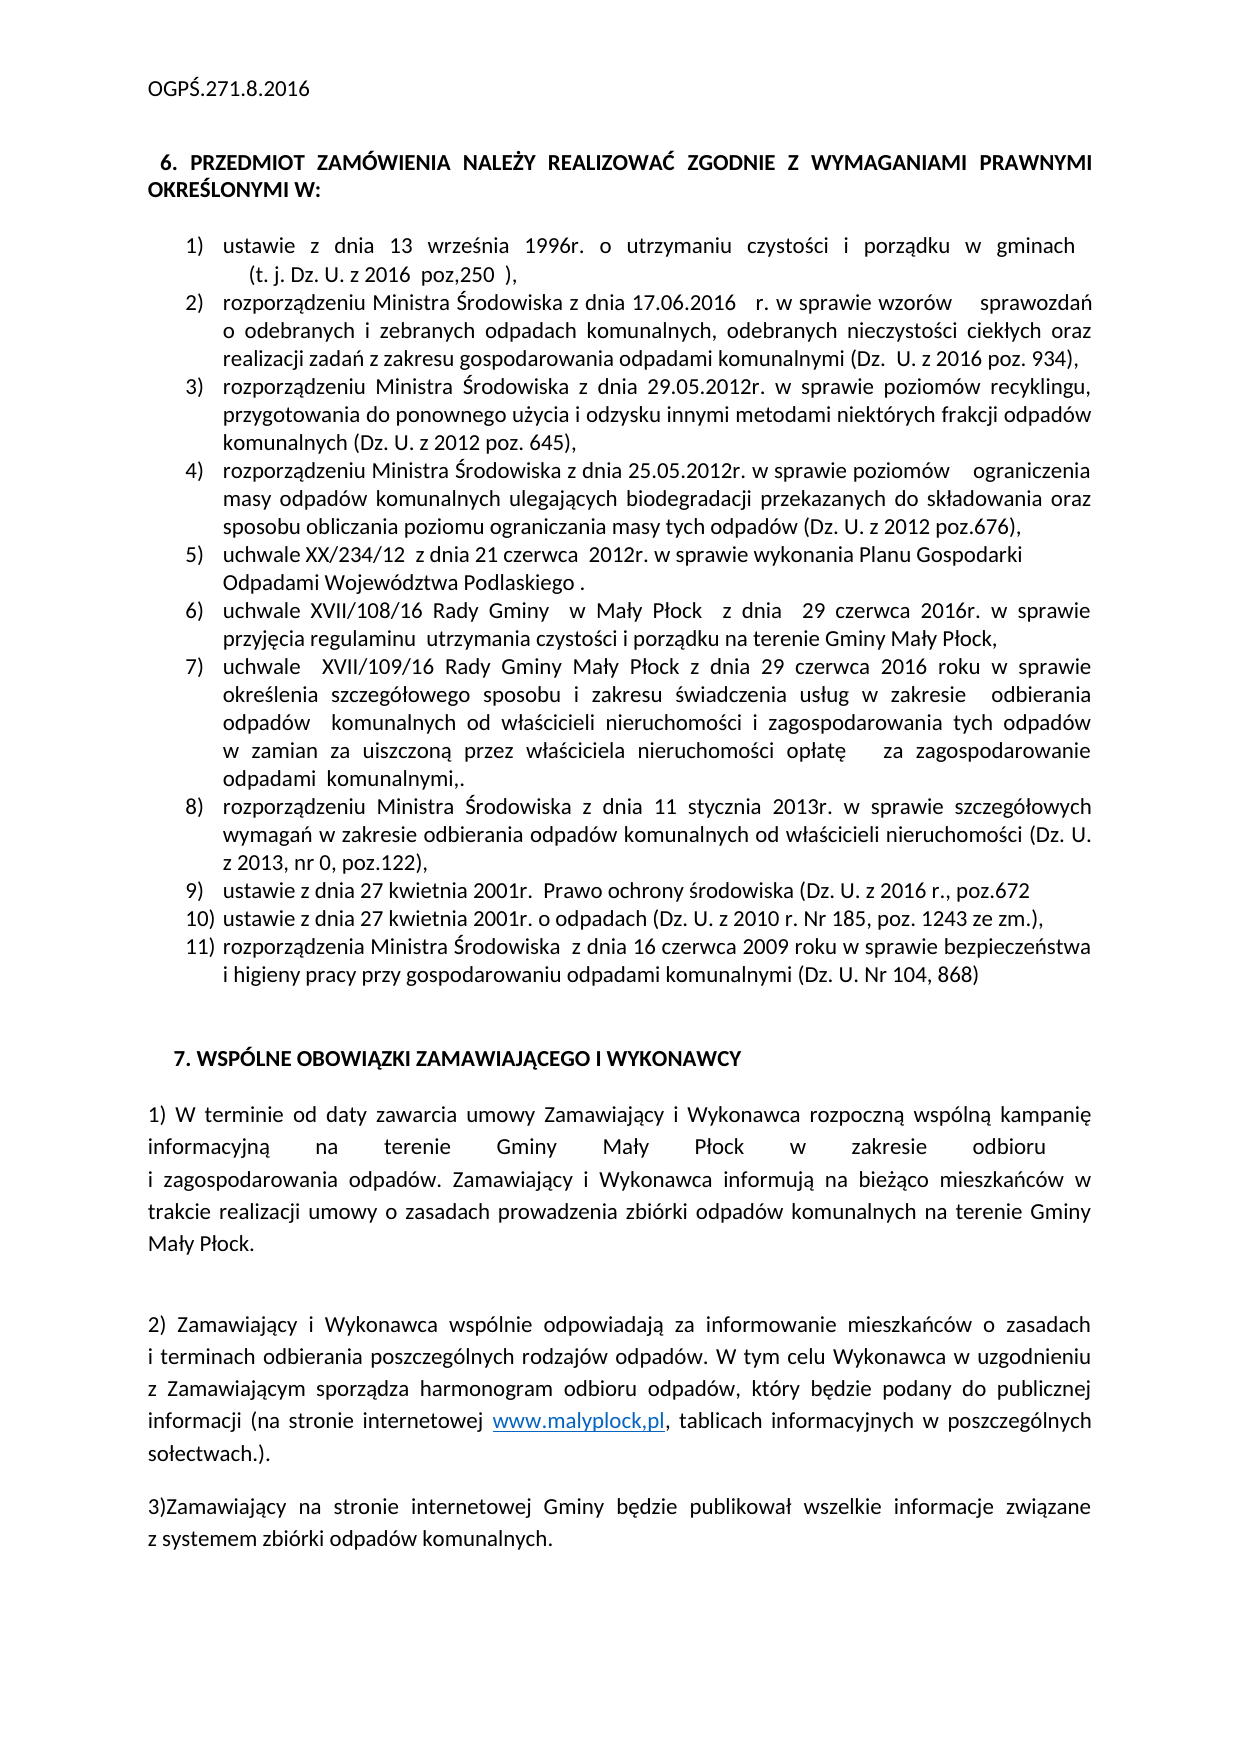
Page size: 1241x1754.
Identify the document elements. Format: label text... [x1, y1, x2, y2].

list Odpadami Województwa Podlaskiego . [223, 568, 1093, 596]
text 3)Zamawiający na stronie internetowej Gminy będzie publikował wszelkie informacje związane z systemem zbiórki odpadów komunalnych. [148, 1492, 1093, 1552]
list rozporządzeniu Ministra Środowiska z dnia 17.06.2016 r. w sprawie wzorów sprawozdań o odebranych i zebranych odpadach komunalnych, odebranych nieczystości ciekłych oraz realizacji zadań z zakresu gospodarowania odpadami komunalnymi (Dz. U. z 2016 poz. 934), [185, 288, 1093, 372]
list uchwale XVII/108/16 Rady Gminy w Mały Płock z dnia 29 czerwca 2016r. w sprawie przyjęcia regulaminu utrzymania czystości i porządku na terenie Gminy Mały Płock, [185, 596, 1093, 652]
list rozporządzeniu Ministra Środowiska z dnia 29.05.2012r. w sprawie poziomów recyklingu, przygotowania do ponownego użycia i odzysku innymi metodami niektórych frakcji odpadów komunalnych (Dz. U. z 2012 poz. 645), [185, 372, 1093, 456]
list uchwale XX/234/12 z dnia 21 czerwca 2012r. w sprawie wykonania Planu Gospodarki [185, 540, 1093, 568]
list ustawie z dnia 27 kwietnia 2001r. o odpadach (Dz. U. z 2010 r. Nr 185, poz. 1243 ze zm.), [185, 904, 1093, 932]
text 1) W terminie od daty zawarcia umowy Zamawiający i Wykonawca rozpoczną wspólną kampanię informacyjną na terenie Gminy Mały Płock w zakresie odbioru i zagospodarowania odpadów. Zamawiający i Wykonawca informują na bieżąco mieszkańców w trakcie realizacji umowy o zasadach prowadzenia zbiórki odpadów komunalnych na terenie Gminy Mały Płock. [148, 1100, 1093, 1257]
list rozporządzenia Ministra Środowiska z dnia 16 czerwca 2009 roku w sprawie bezpieczeństwa i higieny pracy przy gospodarowaniu odpadami komunalnymi (Dz. U. Nr 104, 868) [185, 932, 1093, 988]
list uchwale XVII/109/16 Rady Gminy Mały Płock z dnia 29 czerwca 2016 roku w sprawie określenia szczegółowego sposobu i zakresu świadczenia usług w zakresie odbierania odpadów komunalnych od właścicieli nieruchomości i zagospodarowania tych odpadów w zamian za uiszczoną przez właściciela nieruchomości opłatę za zagospodarowanie odpadami komunalnymi,. [185, 652, 1093, 792]
list ustawie z dnia 13 września 1996r. o utrzymaniu czystości i porządku w gminach (t. j. Dz. U. z 2016 poz,250 ), [185, 232, 1093, 288]
text 6. PRZEDMIOT ZAMÓWIENIA NALEŻY REALIZOWAĆ ZGODNIE Z WYMAGANIAMI PRAWNYMI OKREŚLONYMI W: [148, 148, 1093, 204]
list ustawie z dnia 27 kwietnia 2001r. Prawo ochrony środowiska (Dz. U. z 2016 r., poz.672 [185, 876, 1093, 904]
list rozporządzeniu Ministra Środowiska z dnia 25.05.2012r. w sprawie poziomów ograniczenia masy odpadów komunalnych ulegających biodegradacji przekazanych do składowania oraz sposobu obliczania poziomu ograniczania masy tych odpadów (Dz. U. z 2012 poz.676), [185, 456, 1093, 540]
text 7. WSPÓLNE OBOWIĄZKI ZAMAWIAJĄCEGO I WYKONAWCY [148, 1044, 1093, 1072]
list rozporządzeniu Ministra Środowiska z dnia 11 stycznia 2013r. w sprawie szczegółowych wymagań w zakresie odbierania odpadów komunalnych od właścicieli nieruchomości (Dz. U. z 2013, nr 0, poz.122), [185, 792, 1093, 876]
text 2) Zamawiający i Wykonawca wspólnie odpowiadają za informowanie mieszkańców o zasadach i terminach odbierania poszczególnych rodzajów odpadów. W tym celu Wykonawca w uzgodnieniu z Zamawiającym sporządza harmonogram odbioru odpadów, który będzie podany do publicznej informacji (na stronie internetowej www.malyplock,pl, tablicach informacyjnych w poszczególnych sołectwach.). [148, 1310, 1093, 1467]
